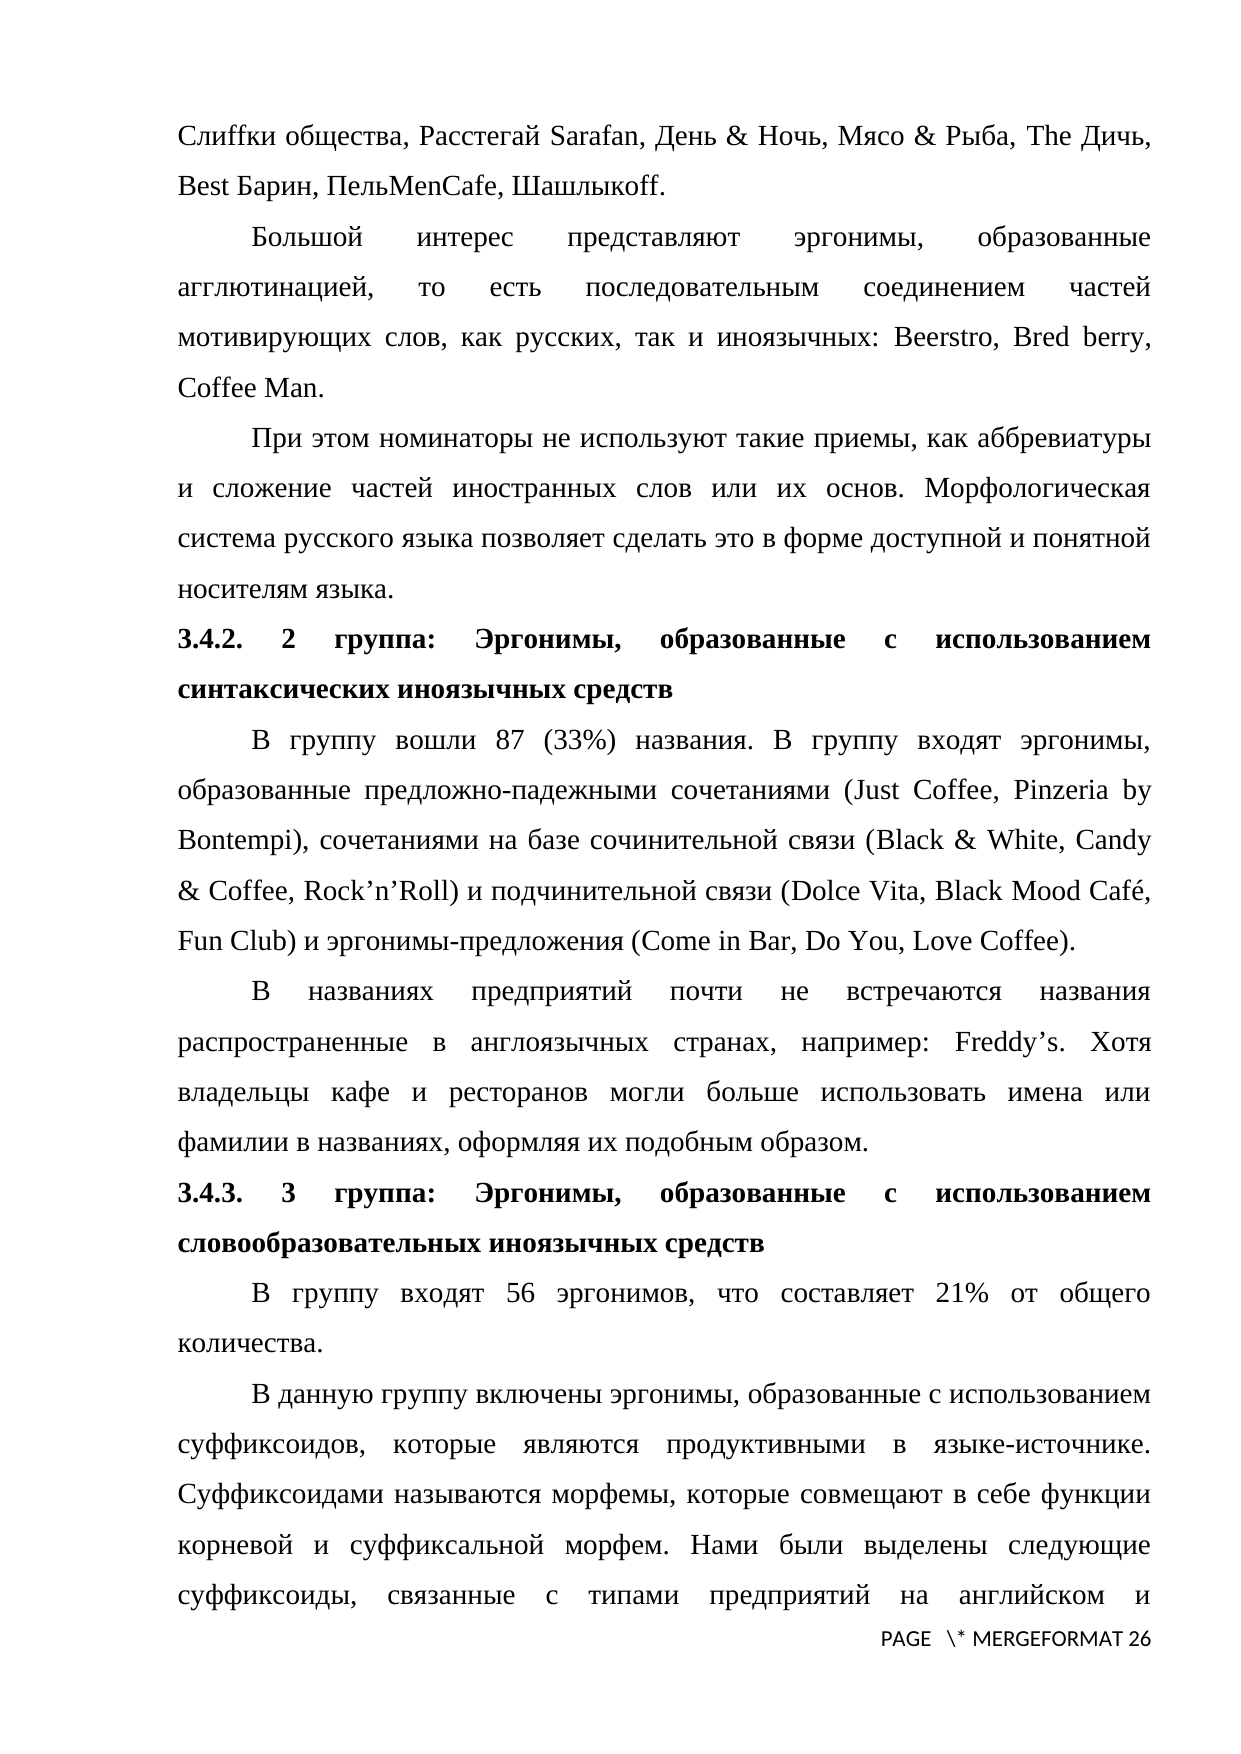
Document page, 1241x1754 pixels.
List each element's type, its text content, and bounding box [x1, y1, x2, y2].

text В группу вошли 87 (33%) названия. В группу входят эргонимы, образованные предложно-падежными сочетаниями (Just Coffee, Pinzeria by Bontempi), сочетаниями на базе сочинительной связи (Black & White, Candy & Coffee, Rock’n’Roll) и подчинительной связи (Dolce Vita, Black Mood Café, Fun Club) и эргонимы-предложения (Come in Bar, Do You, Love Coffee). [177, 722, 1152, 957]
text При этом номинаторы не используют такие приемы, как аббревиатуры и сложение частей иностранных слов или их основ. Морфологическая система русского языка позволяет сделать это в форме доступной и понятной носителям языка. [177, 420, 1152, 604]
text Большой интерес представляют эргонимы, образованные агглютинацией, то есть последовательным соединением частей мотивирующих слов, как русских, так и иноязычных: Beerstro, Bred berry, Coffee Man. [177, 219, 1152, 403]
text В названиях предприятий почти не встречаются названия распространенные в англоязычных странах, например: Freddy’s. Хотя владельцы кафе и ресторанов могли больше использовать имена или фамилии в названиях, оформляя их подобным образом. [177, 973, 1152, 1158]
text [177, 118, 1152, 202]
text 3.4.2. 2 группа: Эргонимы, образованные с использованием синтаксических иноязычных средств [177, 621, 1152, 705]
text В группу входят 56 эргонимов, что составляет 21% от общего количества. [177, 1275, 1152, 1359]
text 3.4.3. 3 группа: Эргонимы, образованные с использованием словообразовательных иноязычных средств [177, 1175, 1152, 1258]
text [177, 1376, 1152, 1611]
